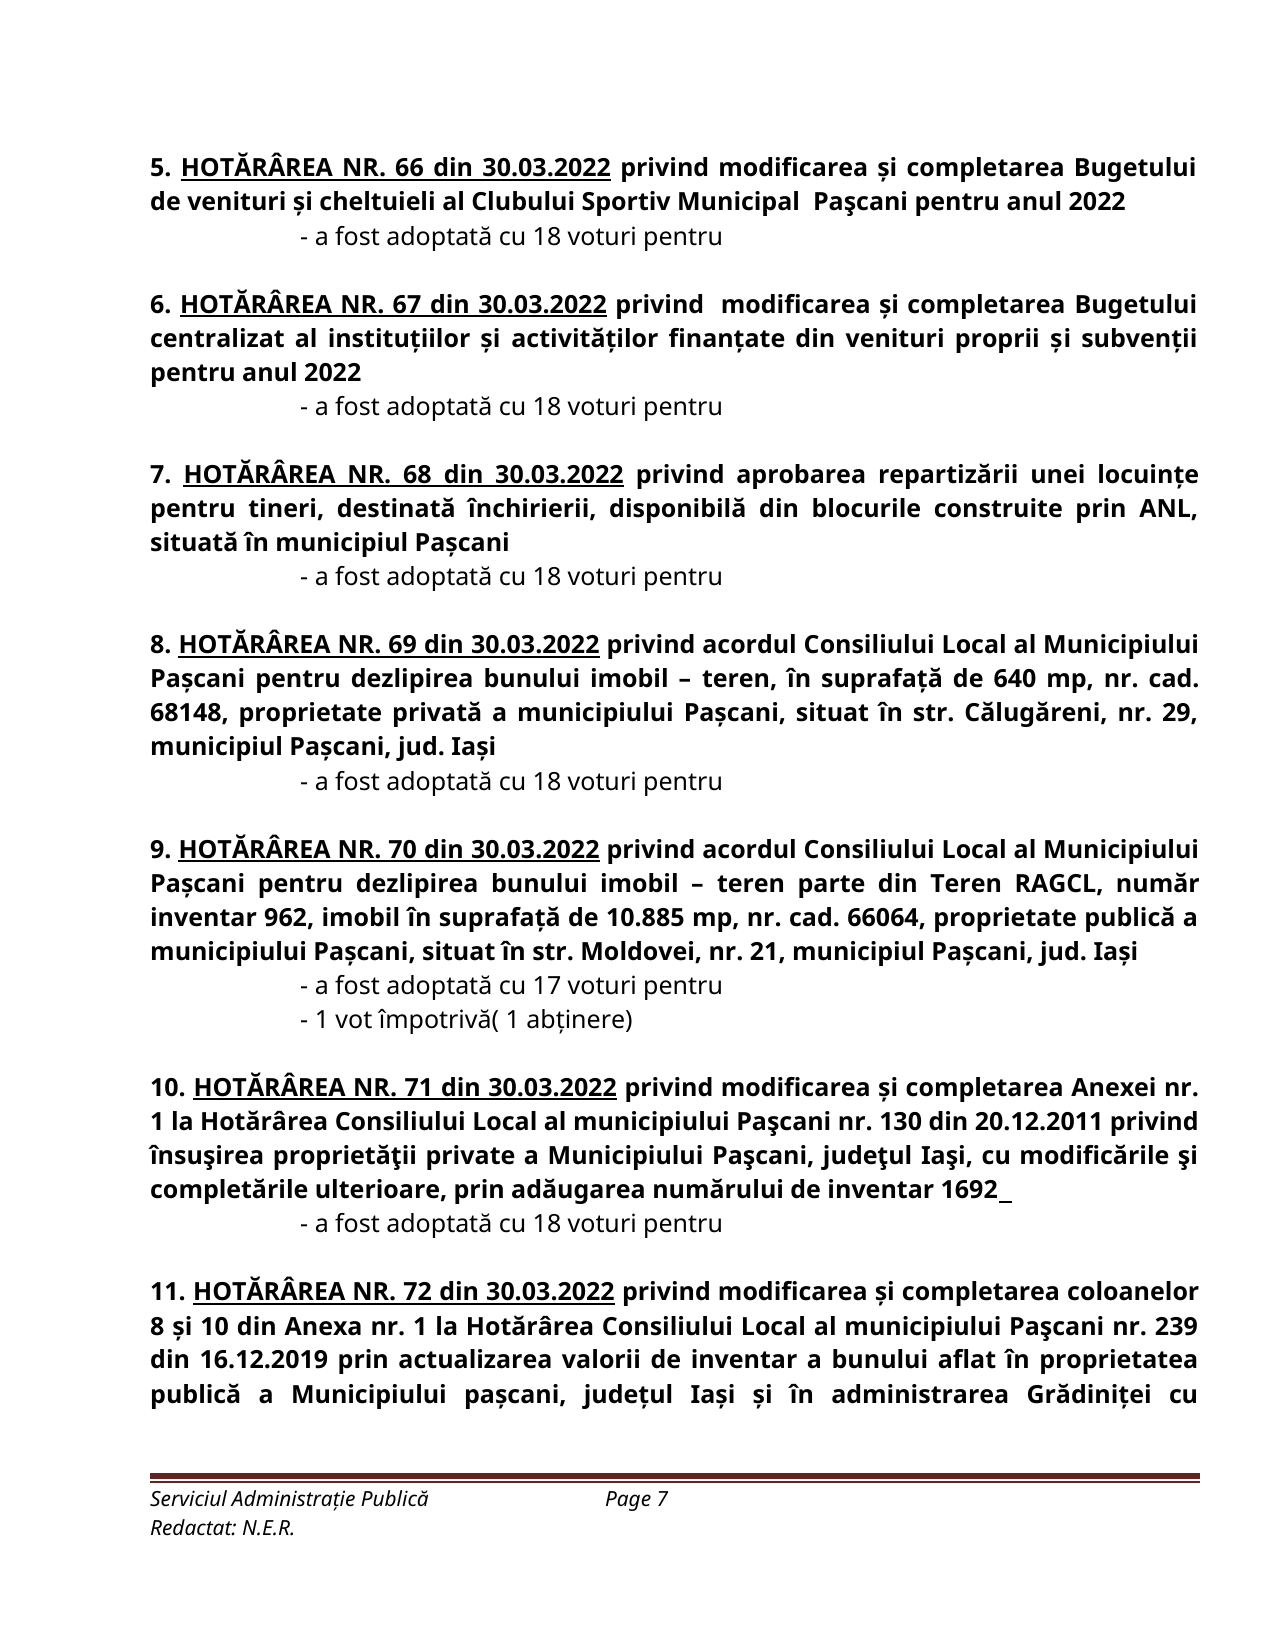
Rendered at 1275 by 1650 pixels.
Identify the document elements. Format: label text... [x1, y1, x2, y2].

text - a fost adoptată cu 18 voturi pentru [150, 559, 1197, 593]
text 9. HOTĂRÂREA NR. 70 din 30.03.2022 privind acordul Consiliului Local al Municipiului Paşcani pentru dezlipirea bunului imobil – teren parte din Teren RAGCL, număr inventar 962, imobil în suprafață de 10.885 mp, nr. cad. 66064, proprietate publică a municipiului Pașcani, situat în str. Moldovei, nr. 21, municipiul Pașcani, jud. Iași [150, 831, 1200, 967]
text 7. HOTĂRÂREA NR. 68 din 30.03.2022 privind aprobarea repartizării unei locuințe pentru tineri, destinată închirierii, disponibilă din blocurile construite prin ANL, situată în municipiul Pașcani [150, 457, 1200, 559]
text - a fost adoptată cu 18 voturi pentru [150, 1206, 1200, 1240]
text - 1 vot împotrivă( 1 abținere) [150, 1002, 1200, 1036]
text - a fost adoptată cu 18 voturi pentru [150, 218, 1197, 252]
text 8. HOTĂRÂREA NR. 69 din 30.03.2022 privind acordul Consiliului Local al Municipiului Paşcani pentru dezlipirea bunului imobil – teren, în suprafață de 640 mp, nr. cad. 68148, proprietate privată a municipiului Pașcani, situat în str. Călugăreni, nr. 29, municipiul Pașcani, jud. Iași [150, 627, 1200, 763]
text 10. HOTĂRÂREA NR. 71 din 30.03.2022 privind modificarea și completarea Anexei nr. 1 la Hotărârea Consiliului Local al municipiului Paşcani nr. 130 din 20.12.2011 privind însuşirea proprietăţii private a Municipiului Paşcani, judeţul Iaşi, cu modificările şi completările ulterioare, prin adăugarea numărului de inventar 1692 [150, 1070, 1200, 1206]
text - a fost adoptată cu 17 voturi pentru [150, 967, 1200, 1002]
text - a fost adoptată cu 18 voturi pentru [150, 763, 1200, 797]
text 5. HOTĂRÂREA NR. 66 din 30.03.2022 privind modificarea și completarea Bugetului de venituri și cheltuieli al Clubului Sportiv Municipal Paşcani pentru anul 2022 [150, 150, 1197, 218]
text - a fost adoptată cu 18 voturi pentru [150, 388, 1197, 422]
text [150, 1274, 1200, 1410]
text 6. HOTĂRÂREA NR. 67 din 30.03.2022 privind modificarea și completarea Bugetului centralizat al instituțiilor și activităților finanțate din venituri proprii și subvenții pentru anul 2022 [150, 286, 1197, 388]
